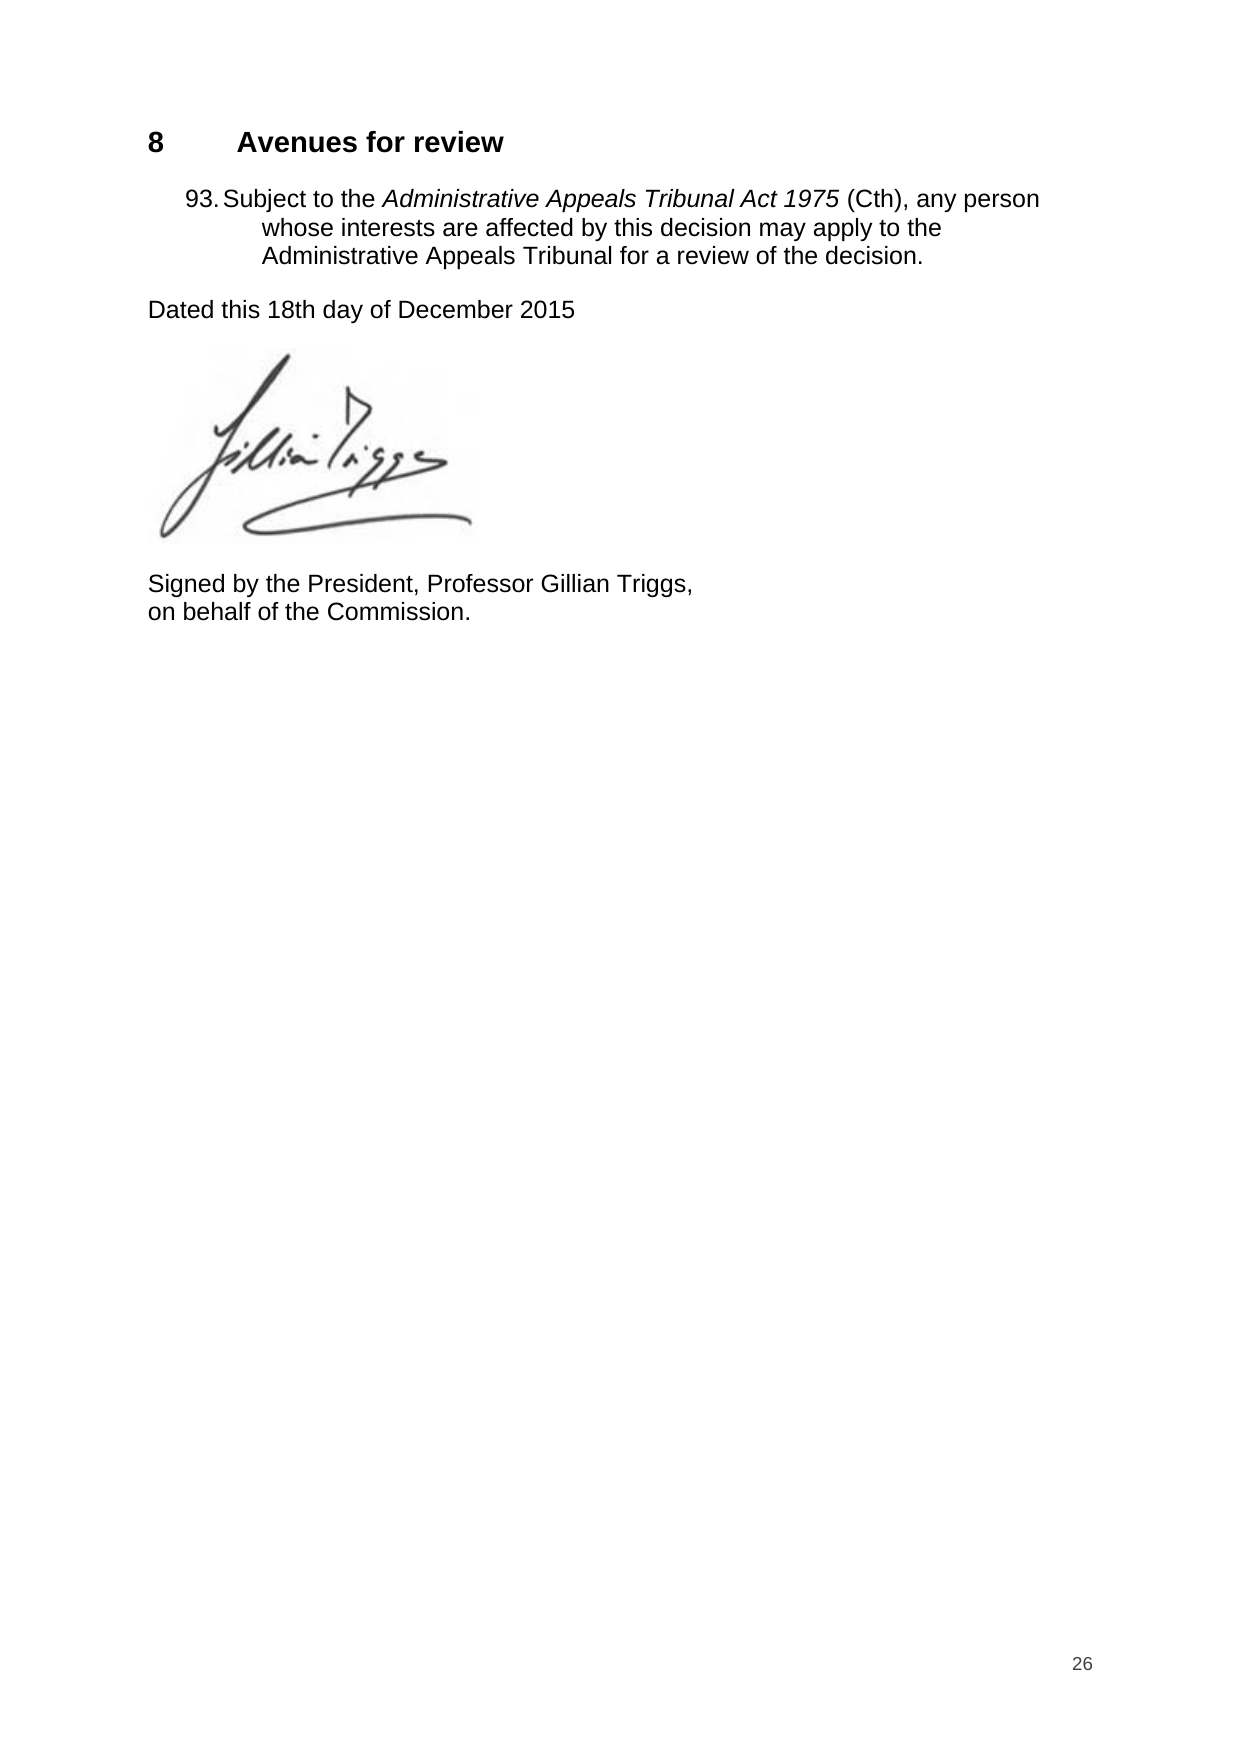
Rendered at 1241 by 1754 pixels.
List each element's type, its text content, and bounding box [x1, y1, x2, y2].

text Signed by the President, Professor Gillian Triggs, on behalf of the Commission. [148, 568, 1092, 626]
subtitle Avenues for review [148, 125, 1092, 159]
list Subject to the Administrative Appeals Tribunal Act 1975 (Cth), any person whose interests are affected by this decision may apply to the Administrative Appeals Tribunal for a review of the decision. [185, 184, 1092, 270]
text Dated this 18th day of December 2015 [148, 295, 1092, 324]
picture [147, 348, 478, 544]
